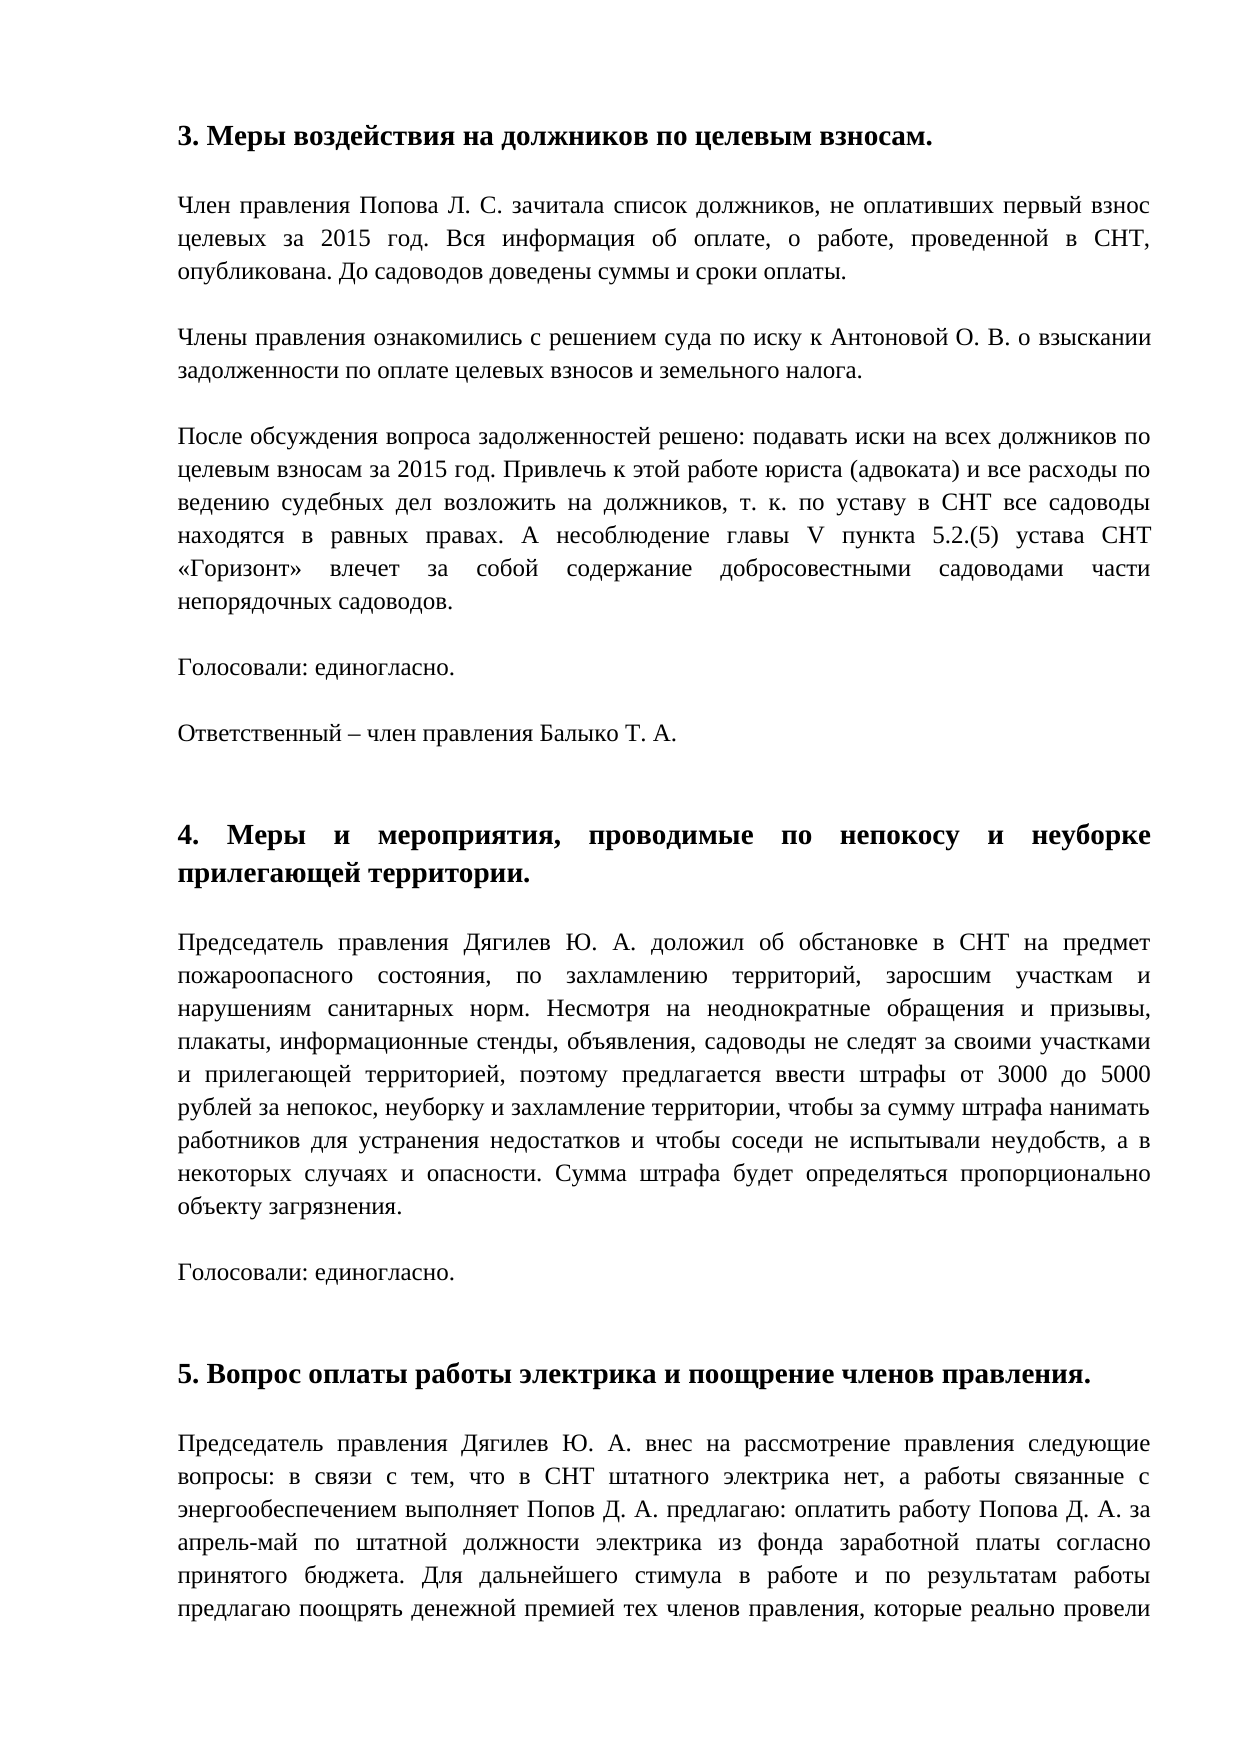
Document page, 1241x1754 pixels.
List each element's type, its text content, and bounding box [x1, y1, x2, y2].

text Председатель правления Дягилев Ю. А. доложил об обстановке в СНТ на предмет пожароопасного состояния, по захламлению территорий, заросшим участкам и нарушениям санитарных норм. Несмотря на неоднократные обращения и призывы, плакаты, информационные стенды, объявления, садоводы не следят за своими участками и прилегающей территорией, поэтому предлагается ввести штрафы от 3000 до 5000 рублей за непокос, неуборку и захламление территории, чтобы за сумму штрафа нанимать работников для устранения недостатков и чтобы соседи не испытывали неудобств, а в некоторых случаях и опасности. Сумма штрафа будет определяться пропорционально объекту загрязнения. [177, 927, 1152, 1220]
text 4. Меры и мероприятия, проводимые по непокосу и неуборке прилегающей территории. [177, 817, 1152, 889]
text Член правления Попова Л. С. зачитала список должников, не оплативших первый взнос целевых за 2015 год. Вся информация об оплате, о работе, проведенной в СНТ, опубликована. До садоводов доведены суммы и сроки оплаты. [177, 190, 1152, 284]
text 5. Вопрос оплаты работы электрика и поощрение членов правления. [177, 1356, 1152, 1390]
text Голосовали: единогласно. [177, 652, 1152, 681]
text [177, 1428, 1152, 1622]
text Члены правления ознакомились с решением суда по иску к Антоновой О. В. о взыскании задолженности по оплате целевых взносов и земельного налога. [177, 322, 1152, 383]
text 3. Меры воздействия на должников по целевым взносам. [177, 118, 1152, 152]
text Голосовали: единогласно. [177, 1257, 1152, 1286]
text Ответственный – член правления Балыко Т. А. [177, 718, 1152, 747]
text После обсуждения вопроса задолженностей решено: подавать иски на всех должников по целевым взносам за 2015 год. Привлечь к этой работе юриста (адвоката) и все расходы по ведению судебных дел возложить на должников, т. к. по уставу в СНТ все садоводы находятся в равных правах. А несоблюдение главы V пункта 5.2.(5) устава СНТ «Горизонт» влечет за собой содержание добросовестными садоводами части непорядочных садоводов. [177, 421, 1152, 615]
